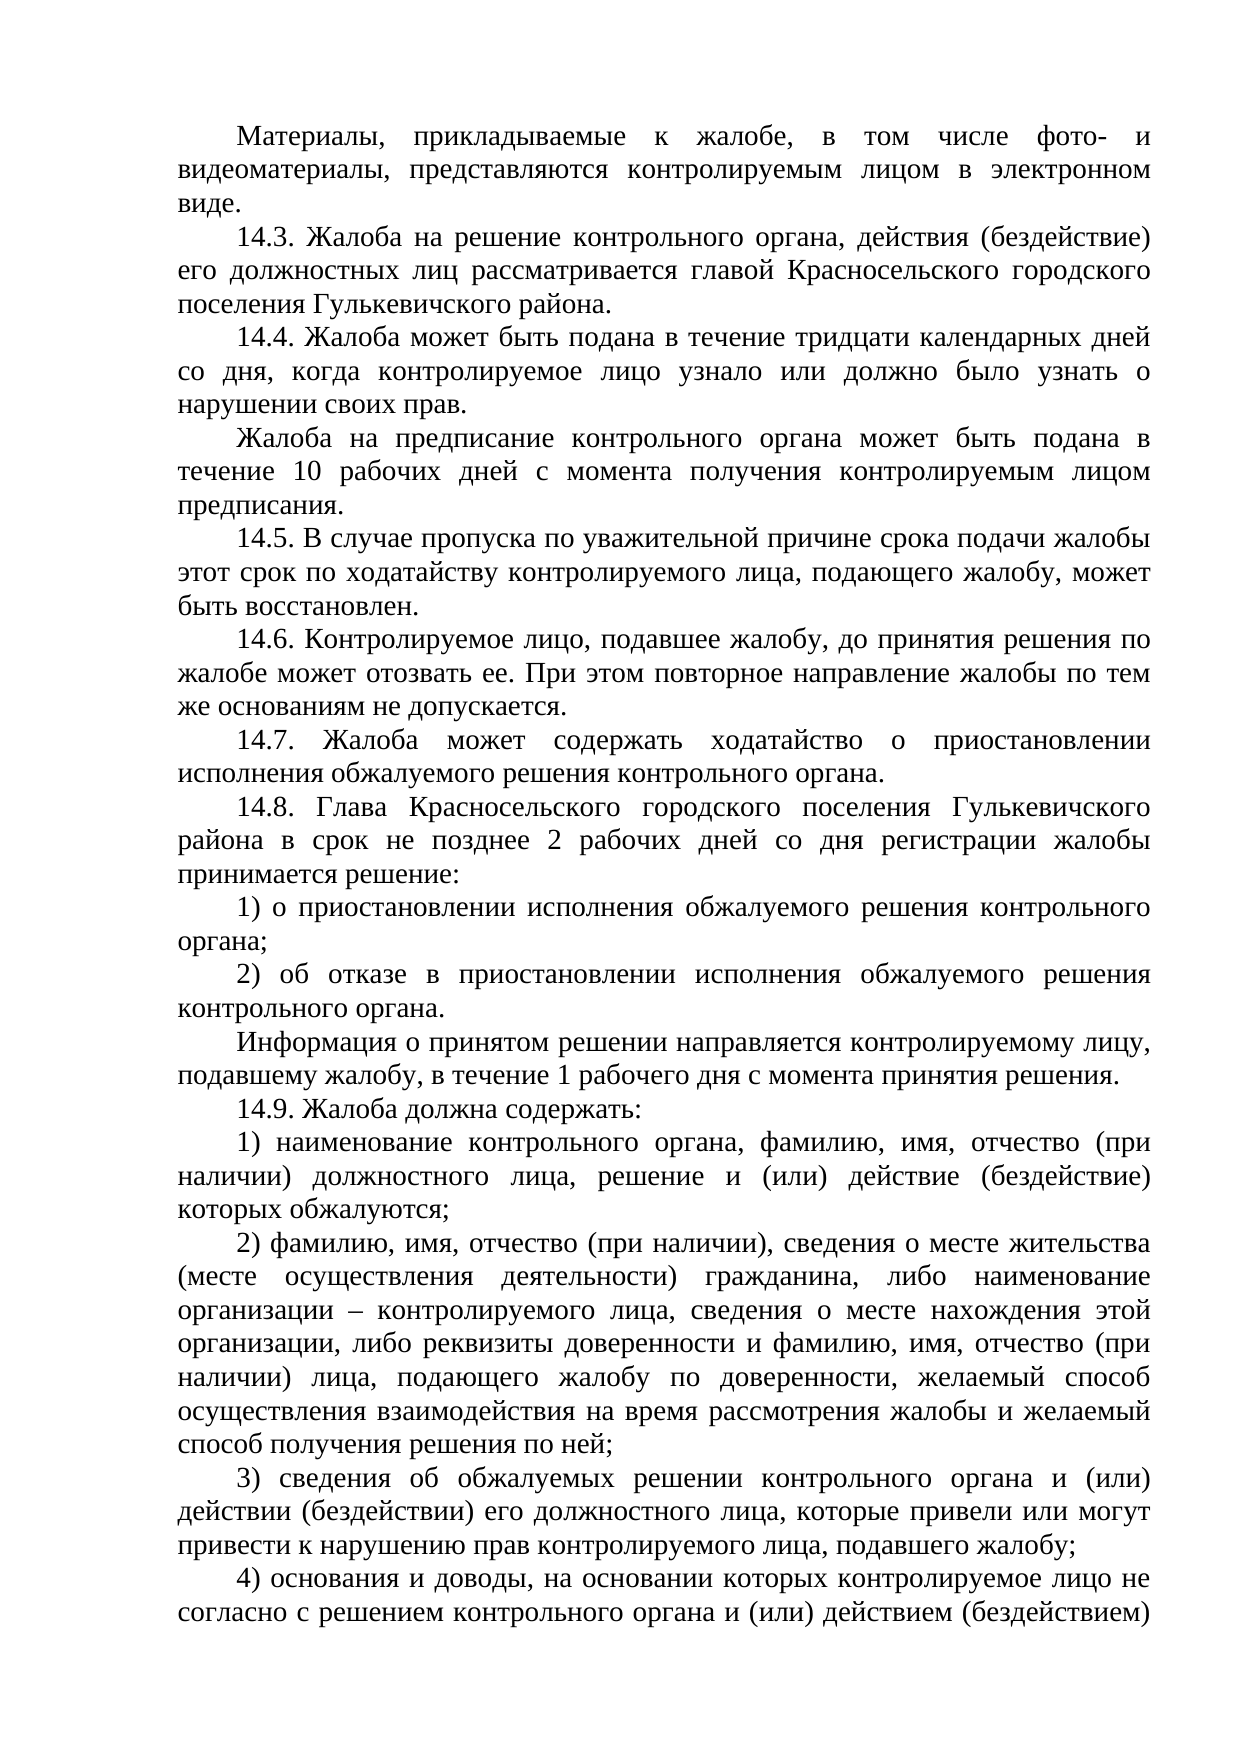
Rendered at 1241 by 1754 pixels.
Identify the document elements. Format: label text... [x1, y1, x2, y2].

text 2) об отказе в приостановлении исполнения обжалуемого решения контрольного органа. [177, 957, 1152, 1024]
text Материалы, прикладываемые к жалобе, в том числе фото- и видеоматериалы, представляются контролируемым лицом в электронном виде. [177, 118, 1152, 219]
text 14.5. В случае пропуска по уважительной причине срока подачи жалобы этот срок по ходатайству контролируемого лица, подающего жалобу, может быть восстановлен. [177, 521, 1152, 621]
text 1) о приостановлении исполнения обжалуемого решения контрольного органа; [177, 889, 1152, 957]
text 14.9. Жалоба должна содержать: [177, 1091, 1152, 1124]
text 14.3. Жалоба на решение контрольного органа, действия (бездействие) его должностных лиц рассматривается главой Красносельского городского поселения Гулькевичского района. [177, 219, 1152, 319]
text 14.8. Глава Красносельского городского поселения Гулькевичского района в срок не позднее 2 рабочих дней со дня регистрации жалобы принимается решение: [177, 789, 1152, 889]
text 14.7. Жалоба может содержать ходатайство о приостановлении исполнения обжалуемого решения контрольного органа. [177, 722, 1152, 789]
text 3) сведения об обжалуемых решении контрольного органа и (или) действии (бездействии) его должностного лица, которые привели или могут привести к нарушению прав контролируемого лица, подавшего жалобу; [177, 1460, 1152, 1560]
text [177, 1560, 1152, 1627]
text 2) фамилию, имя, отчество (при наличии), сведения о месте жительства (месте осуществления деятельности) гражданина, либо наименование организации – контролируемого лица, сведения о месте нахождения этой организации, либо реквизиты доверенности и фамилию, имя, отчество (при наличии) лица, подающего жалобу по доверенности, желаемый способ осуществления взаимодействия на время рассмотрения жалобы и желаемый способ получения решения по ней; [177, 1225, 1152, 1460]
text 14.6. Контролируемое лицо, подавшее жалобу, до принятия решения по жалобе может отозвать ее. При этом повторное направление жалобы по тем же основаниям не допускается. [177, 621, 1152, 722]
text 1) наименование контрольного органа, фамилию, имя, отчество (при наличии) должностного лица, решение и (или) действие (бездействие) которых обжалуются; [177, 1124, 1152, 1225]
text Информация о принятом решении направляется контролируемому лицу, подавшему жалобу, в течение 1 рабочего дня с момента принятия решения. [177, 1024, 1152, 1091]
text Жалоба на предписание контрольного органа может быть подана в течение 10 рабочих дней с момента получения контролируемым лицом предписания. [177, 420, 1152, 521]
text 14.4. Жалоба может быть подана в течение тридцати календарных дней со дня, когда контролируемое лицо узнало или должно было узнать о нарушении своих прав. [177, 319, 1152, 420]
